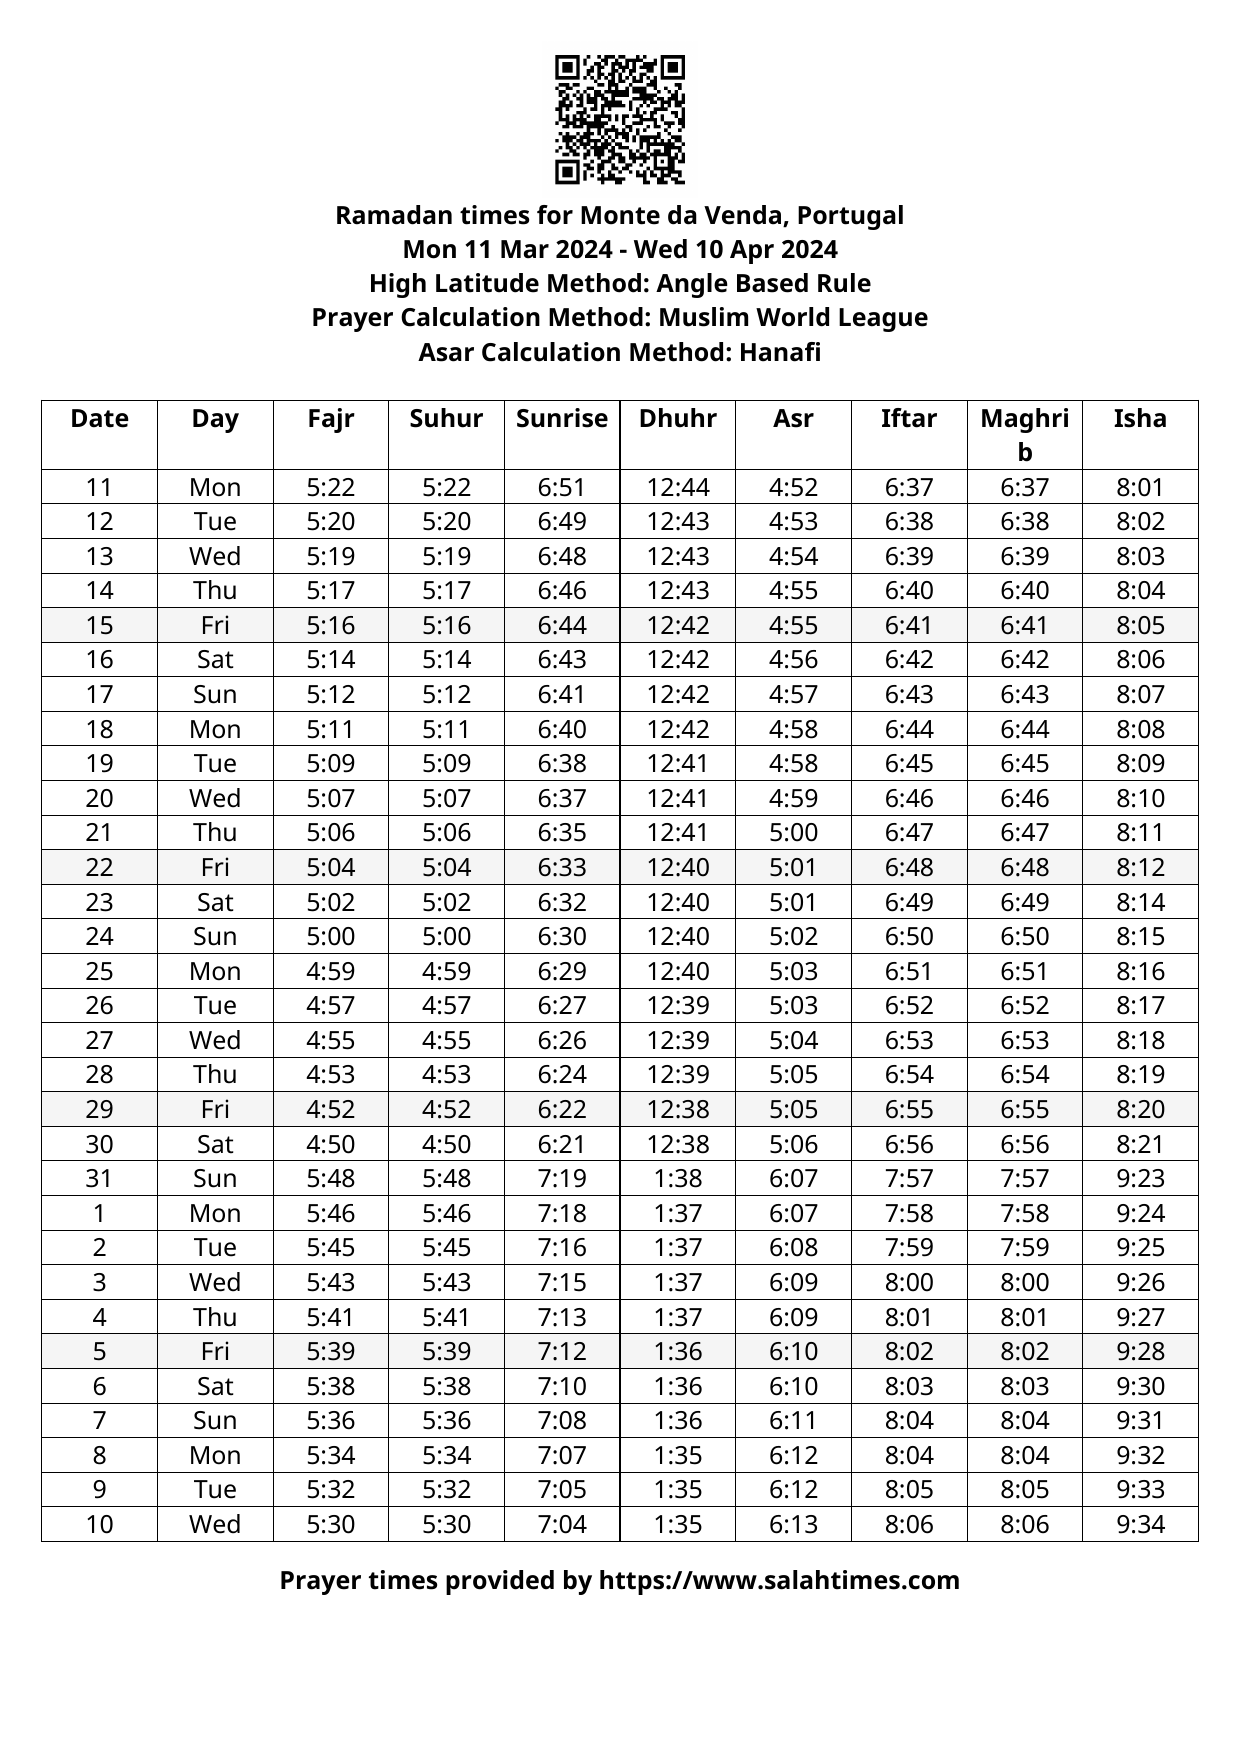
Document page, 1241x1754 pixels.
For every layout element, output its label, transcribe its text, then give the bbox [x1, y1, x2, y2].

table_cell 1 [42, 1196, 157, 1229]
table_cell 5:00 [389, 919, 504, 953]
table_cell Thu [158, 1300, 273, 1333]
table_cell 4:55 [389, 1023, 504, 1057]
table_cell 12:39 [621, 1023, 735, 1057]
table_cell Tue [158, 504, 273, 538]
table_cell 12:40 [621, 954, 735, 987]
text High Latitude Method: Angle Based Rule [42, 266, 1198, 300]
table_cell 6:27 [505, 989, 619, 1022]
table_cell 8:07 [1083, 677, 1198, 711]
table_cell 5:07 [389, 781, 504, 814]
table_cell 6:52 [968, 989, 1082, 1022]
table_cell 8:12 [1083, 850, 1198, 884]
table_cell 5:12 [274, 677, 388, 711]
table_cell 8:15 [1083, 919, 1198, 953]
table_cell Tue [158, 989, 273, 1022]
table_cell 12 [42, 504, 157, 538]
table_cell 5:06 [274, 816, 388, 849]
table_cell 12:42 [621, 677, 735, 711]
table_cell 21 [42, 816, 157, 849]
table_cell 6:41 [505, 677, 619, 711]
table_cell 6:40 [852, 574, 967, 607]
table_header Fajr [274, 401, 388, 469]
table_cell 5:03 [736, 954, 851, 987]
table_cell 8:20 [1083, 1092, 1198, 1126]
table_cell 8:10 [1083, 781, 1198, 814]
table_cell 6:11 [736, 1404, 851, 1437]
table_cell 8:05 [1083, 608, 1198, 642]
table_cell 7:10 [505, 1369, 619, 1402]
table_cell 6 [42, 1369, 157, 1402]
table_cell 6:45 [968, 746, 1082, 780]
table_cell 8:05 [852, 1473, 967, 1506]
text Mon 11 Mar 2024 - Wed 10 Apr 2024 [42, 232, 1198, 266]
table_cell 6:44 [968, 712, 1082, 745]
table_cell 5:11 [274, 712, 388, 745]
text Prayer Calculation Method: Muslim World League [42, 300, 1198, 334]
table_cell 8:03 [968, 1369, 1082, 1402]
table_cell 4:58 [736, 746, 851, 780]
table_cell 6:24 [505, 1058, 619, 1091]
table_cell 7:59 [968, 1231, 1082, 1264]
table_cell 6:39 [968, 539, 1082, 572]
table_cell 8:06 [1083, 643, 1198, 676]
table_cell 31 [42, 1161, 157, 1195]
table_cell Mon [158, 1196, 273, 1229]
table_cell 6:13 [736, 1507, 851, 1541]
table_cell 8:05 [968, 1473, 1082, 1506]
table_cell 5:32 [274, 1473, 388, 1506]
table_cell 6:43 [968, 677, 1082, 711]
table_cell 23 [42, 885, 157, 918]
table_cell 6:46 [968, 781, 1082, 814]
table_cell 8:21 [1083, 1127, 1198, 1160]
table_cell 5:39 [389, 1334, 504, 1368]
table_cell 4 [42, 1300, 157, 1333]
table_cell 8:02 [852, 1334, 967, 1368]
table_cell 9:25 [1083, 1231, 1198, 1264]
table_cell 8:11 [1083, 816, 1198, 849]
table_cell 6:37 [852, 470, 967, 503]
table_cell 7:04 [505, 1507, 619, 1541]
table_cell 6:45 [852, 746, 967, 780]
table_cell 1:37 [621, 1196, 735, 1229]
table_cell 5:11 [389, 712, 504, 745]
table_cell Wed [158, 1265, 273, 1299]
table_cell 30 [42, 1127, 157, 1160]
table_cell 7:16 [505, 1231, 619, 1264]
table_cell 12:43 [621, 574, 735, 607]
table_cell 6:47 [968, 816, 1082, 849]
table_cell 1:37 [621, 1265, 735, 1299]
table_cell 8:04 [852, 1404, 967, 1437]
table_cell 5:04 [274, 850, 388, 884]
table_cell 9:30 [1083, 1369, 1198, 1402]
table_cell 4:54 [736, 539, 851, 572]
table_cell 5:30 [389, 1507, 504, 1541]
table_cell 5:06 [389, 816, 504, 849]
table_cell 4:53 [389, 1058, 504, 1091]
table_cell 6:56 [968, 1127, 1082, 1160]
table_cell 4:55 [736, 608, 851, 642]
table_cell 8:00 [852, 1265, 967, 1299]
table_cell 14 [42, 574, 157, 607]
table_cell 12:39 [621, 1058, 735, 1091]
table_cell 8:02 [968, 1334, 1082, 1368]
table_cell 1:35 [621, 1507, 735, 1541]
table_cell 8:19 [1083, 1058, 1198, 1091]
table_cell 5:39 [274, 1334, 388, 1368]
table_cell 6:21 [505, 1127, 619, 1160]
table_cell 6:10 [736, 1334, 851, 1368]
table_cell Wed [158, 539, 273, 572]
table_cell 6:49 [852, 885, 967, 918]
table_header Maghrib [968, 401, 1082, 469]
table_cell 5:43 [389, 1265, 504, 1299]
table_cell 6:09 [736, 1300, 851, 1333]
table_cell 6:54 [968, 1058, 1082, 1091]
table_cell 6:40 [505, 712, 619, 745]
table_cell 1:36 [621, 1334, 735, 1368]
table_cell Sat [158, 1369, 273, 1402]
table_cell 8:01 [1083, 470, 1198, 503]
table_cell Sun [158, 677, 273, 711]
table_cell 6:35 [505, 816, 619, 849]
table_cell 6:49 [968, 885, 1082, 918]
table_cell 5:16 [274, 608, 388, 642]
table_cell 12:41 [621, 746, 735, 780]
table_cell 12:40 [621, 850, 735, 884]
table_cell Thu [158, 574, 273, 607]
table_cell 6:46 [505, 574, 619, 607]
table_cell 4:59 [274, 954, 388, 987]
table_cell 4:52 [389, 1092, 504, 1126]
table_cell 12:40 [621, 885, 735, 918]
table_cell 5:04 [736, 1023, 851, 1057]
table_cell 6:37 [505, 781, 619, 814]
table_cell 6:38 [505, 746, 619, 780]
table_cell 6:12 [736, 1438, 851, 1472]
table_cell 5:17 [274, 574, 388, 607]
table_cell 8:01 [968, 1300, 1082, 1333]
table_cell 8:04 [968, 1438, 1082, 1472]
table_cell Sat [158, 885, 273, 918]
table_cell Sat [158, 643, 273, 676]
table_cell 6:08 [736, 1231, 851, 1264]
table_cell Wed [158, 1023, 273, 1057]
table_cell 1:35 [621, 1438, 735, 1472]
table_cell Sun [158, 1404, 273, 1437]
table_cell 4:50 [274, 1127, 388, 1160]
table_cell 6:51 [505, 470, 619, 503]
table_cell 5:01 [736, 850, 851, 884]
table_cell 6:22 [505, 1092, 619, 1126]
table_cell 7:08 [505, 1404, 619, 1437]
table_cell 5:02 [274, 885, 388, 918]
table_cell 5:46 [274, 1196, 388, 1229]
table_cell 4:52 [274, 1092, 388, 1126]
table_cell 6:47 [852, 816, 967, 849]
table_cell 26 [42, 989, 157, 1022]
text Ramadan times for Monte da Venda, Portugal [42, 198, 1198, 232]
table_cell 8:01 [852, 1300, 967, 1333]
table_cell 5:38 [274, 1369, 388, 1402]
text Asar Calculation Method: Hanafi [42, 334, 1198, 368]
table_cell 8:00 [968, 1265, 1082, 1299]
table_cell 5 [42, 1334, 157, 1368]
table_cell 4:57 [389, 989, 504, 1022]
table_header Suhur [389, 401, 504, 469]
table_cell 1:36 [621, 1369, 735, 1402]
table_cell 4:55 [274, 1023, 388, 1057]
table_cell 6:52 [852, 989, 967, 1022]
table_cell 5:17 [389, 574, 504, 607]
table_cell Tue [158, 1231, 273, 1264]
table_cell 12:38 [621, 1092, 735, 1126]
table_cell 5:00 [274, 919, 388, 953]
table_cell 6:39 [852, 539, 967, 572]
table_cell 8:09 [1083, 746, 1198, 780]
table_cell 5:41 [274, 1300, 388, 1333]
table_cell 5:00 [736, 816, 851, 849]
table_cell 12:43 [621, 539, 735, 572]
table_cell Fri [158, 1334, 273, 1368]
table_cell 4:56 [736, 643, 851, 676]
table_cell 5:19 [274, 539, 388, 572]
table_cell Sun [158, 1161, 273, 1195]
table_cell Mon [158, 954, 273, 987]
table_cell 7:05 [505, 1473, 619, 1506]
table_cell 5:38 [389, 1369, 504, 1402]
table_cell 4:57 [274, 989, 388, 1022]
table_cell 6:50 [968, 919, 1082, 953]
table_cell 8:02 [1083, 504, 1198, 538]
table_cell 1:38 [621, 1161, 735, 1195]
table_cell 6:07 [736, 1161, 851, 1195]
table_cell 8:04 [1083, 574, 1198, 607]
table_cell 5:20 [389, 504, 504, 538]
table_cell 6:38 [968, 504, 1082, 538]
table_cell 12:38 [621, 1127, 735, 1160]
table_cell 12:43 [621, 504, 735, 538]
table_cell 28 [42, 1058, 157, 1091]
table_header Date [42, 401, 157, 469]
table_cell 6:56 [852, 1127, 967, 1160]
table_cell 6:48 [505, 539, 619, 572]
table_cell 7:18 [505, 1196, 619, 1229]
table_cell 4:53 [736, 504, 851, 538]
table_cell 9:33 [1083, 1473, 1198, 1506]
table_cell 24 [42, 919, 157, 953]
picture [542, 41, 699, 198]
table_cell Fri [158, 1092, 273, 1126]
table_cell Tue [158, 746, 273, 780]
table_cell 1:37 [621, 1300, 735, 1333]
table_cell 1:37 [621, 1231, 735, 1264]
table_cell 5:07 [274, 781, 388, 814]
table_cell 27 [42, 1023, 157, 1057]
table_cell 5:05 [736, 1058, 851, 1091]
table_cell 6:38 [852, 504, 967, 538]
table_cell 6:53 [968, 1023, 1082, 1057]
table_cell Thu [158, 1058, 273, 1091]
table_cell 6:26 [505, 1023, 619, 1057]
table_cell 7:57 [968, 1161, 1082, 1195]
table_cell 6:41 [852, 608, 967, 642]
table_cell Mon [158, 712, 273, 745]
table_cell 7:12 [505, 1334, 619, 1368]
table_cell 3 [42, 1265, 157, 1299]
table_cell 6:48 [968, 850, 1082, 884]
table_header Iftar [852, 401, 967, 469]
table_cell 4:58 [736, 712, 851, 745]
table_cell Mon [158, 1438, 273, 1472]
table_cell 8:18 [1083, 1023, 1198, 1057]
table_cell 5:16 [389, 608, 504, 642]
table_cell 12:39 [621, 989, 735, 1022]
table_cell 8:04 [852, 1438, 967, 1472]
table_cell 12:41 [621, 816, 735, 849]
table_cell 8:03 [852, 1369, 967, 1402]
table_cell 6:09 [736, 1265, 851, 1299]
table_cell Wed [158, 1507, 273, 1541]
table_cell 5:04 [389, 850, 504, 884]
table_cell Thu [158, 816, 273, 849]
table_cell 9:32 [1083, 1438, 1198, 1472]
table_cell 4:52 [736, 470, 851, 503]
table_cell 4:53 [274, 1058, 388, 1091]
table_cell 8:14 [1083, 885, 1198, 918]
table_cell 6:42 [852, 643, 967, 676]
table_cell 6:30 [505, 919, 619, 953]
table_cell 12:42 [621, 712, 735, 745]
table_cell 5:46 [389, 1196, 504, 1229]
table_cell 8:08 [1083, 712, 1198, 745]
table_cell 19 [42, 746, 157, 780]
table_cell 7:59 [852, 1231, 967, 1264]
table_header Day [158, 401, 273, 469]
table_cell 5:14 [274, 643, 388, 676]
table_cell 6:37 [968, 470, 1082, 503]
table_cell 2 [42, 1231, 157, 1264]
table_cell 6:50 [852, 919, 967, 953]
table_cell 12:40 [621, 919, 735, 953]
table_cell 6:43 [852, 677, 967, 711]
table_cell 5:12 [389, 677, 504, 711]
table_cell 6:53 [852, 1023, 967, 1057]
table_cell Sun [158, 919, 273, 953]
table_cell 5:06 [736, 1127, 851, 1160]
table_cell 6:51 [852, 954, 967, 987]
table_cell 7 [42, 1404, 157, 1437]
table_cell 6:44 [505, 608, 619, 642]
table_cell 7:07 [505, 1438, 619, 1472]
table_header Asr [736, 401, 851, 469]
table_cell 5:05 [736, 1092, 851, 1126]
table_cell Fri [158, 850, 273, 884]
table_cell 5:20 [274, 504, 388, 538]
table_header Sunrise [505, 401, 619, 469]
table_cell 5:30 [274, 1507, 388, 1541]
table_cell 5:34 [389, 1438, 504, 1472]
table_cell 4:59 [389, 954, 504, 987]
table_cell 9:28 [1083, 1334, 1198, 1368]
table_cell 4:57 [736, 677, 851, 711]
table_cell 6:33 [505, 850, 619, 884]
table_cell 9:24 [1083, 1196, 1198, 1229]
table_cell 15 [42, 608, 157, 642]
table_cell 4:59 [736, 781, 851, 814]
table_cell 6:40 [968, 574, 1082, 607]
table_cell 9:26 [1083, 1265, 1198, 1299]
table_cell 5:34 [274, 1438, 388, 1472]
table_cell 6:07 [736, 1196, 851, 1229]
table_cell 7:58 [852, 1196, 967, 1229]
table_cell 8:06 [968, 1507, 1082, 1541]
table_cell 12:44 [621, 470, 735, 503]
table_cell 6:10 [736, 1369, 851, 1402]
text Prayer times provided by https://www.salahtimes.com [42, 1563, 1198, 1597]
table_cell 6:42 [968, 643, 1082, 676]
table_cell 7:19 [505, 1161, 619, 1195]
table_cell Wed [158, 781, 273, 814]
table_cell 5:48 [389, 1161, 504, 1195]
table_cell 6:41 [968, 608, 1082, 642]
table_cell 5:36 [274, 1404, 388, 1437]
table_cell 1:36 [621, 1404, 735, 1437]
table_cell 5:09 [389, 746, 504, 780]
table_cell 12:41 [621, 781, 735, 814]
table_cell 5:36 [389, 1404, 504, 1437]
table_header Dhuhr [621, 401, 735, 469]
table_cell 5:22 [274, 470, 388, 503]
table_cell 1:35 [621, 1473, 735, 1506]
table_cell 4:55 [736, 574, 851, 607]
table_cell 9:31 [1083, 1404, 1198, 1437]
table_cell 7:15 [505, 1265, 619, 1299]
table_cell 6:55 [852, 1092, 967, 1126]
table_cell 6:43 [505, 643, 619, 676]
table_cell 6:32 [505, 885, 619, 918]
table_cell 6:48 [852, 850, 967, 884]
table_cell 5:41 [389, 1300, 504, 1333]
table_cell Tue [158, 1473, 273, 1506]
table_cell 12:42 [621, 608, 735, 642]
table_cell 8:04 [968, 1404, 1082, 1437]
table_cell 7:57 [852, 1161, 967, 1195]
table_cell 12:42 [621, 643, 735, 676]
table_cell 8:03 [1083, 539, 1198, 572]
table_cell 13 [42, 539, 157, 572]
table_cell 25 [42, 954, 157, 987]
table_cell 5:32 [389, 1473, 504, 1506]
table_cell 5:45 [389, 1231, 504, 1264]
table_cell 6:54 [852, 1058, 967, 1091]
table_cell 9 [42, 1473, 157, 1506]
table_cell 9:27 [1083, 1300, 1198, 1333]
table_cell 16 [42, 643, 157, 676]
table_cell 5:02 [389, 885, 504, 918]
table_header Isha [1083, 401, 1198, 469]
table_cell 6:46 [852, 781, 967, 814]
table_cell 9:34 [1083, 1507, 1198, 1541]
table_cell 5:43 [274, 1265, 388, 1299]
table_cell 5:09 [274, 746, 388, 780]
table_cell 11 [42, 470, 157, 503]
table_cell 18 [42, 712, 157, 745]
table_cell 5:22 [389, 470, 504, 503]
table_cell 7:13 [505, 1300, 619, 1333]
table_cell 6:55 [968, 1092, 1082, 1126]
table_cell 8:16 [1083, 954, 1198, 987]
table_cell 9:23 [1083, 1161, 1198, 1195]
table_cell 7:58 [968, 1196, 1082, 1229]
table_cell 5:19 [389, 539, 504, 572]
table_cell 4:50 [389, 1127, 504, 1160]
table_cell 8:06 [852, 1507, 967, 1541]
table_cell 6:44 [852, 712, 967, 745]
table_cell 29 [42, 1092, 157, 1126]
table_cell 5:02 [736, 919, 851, 953]
table_cell Mon [158, 470, 273, 503]
table_cell 6:12 [736, 1473, 851, 1506]
table_cell 5:45 [274, 1231, 388, 1264]
table_cell Fri [158, 608, 273, 642]
table_cell 17 [42, 677, 157, 711]
table_cell 10 [42, 1507, 157, 1541]
table_cell 5:14 [389, 643, 504, 676]
table_cell 6:49 [505, 504, 619, 538]
table_cell 6:29 [505, 954, 619, 987]
table_cell 6:51 [968, 954, 1082, 987]
table_cell 8:17 [1083, 989, 1198, 1022]
table_cell Sat [158, 1127, 273, 1160]
table_cell 22 [42, 850, 157, 884]
table_cell 8 [42, 1438, 157, 1472]
table_cell 5:01 [736, 885, 851, 918]
table_cell 5:48 [274, 1161, 388, 1195]
table_cell 20 [42, 781, 157, 814]
table_cell 5:03 [736, 989, 851, 1022]
